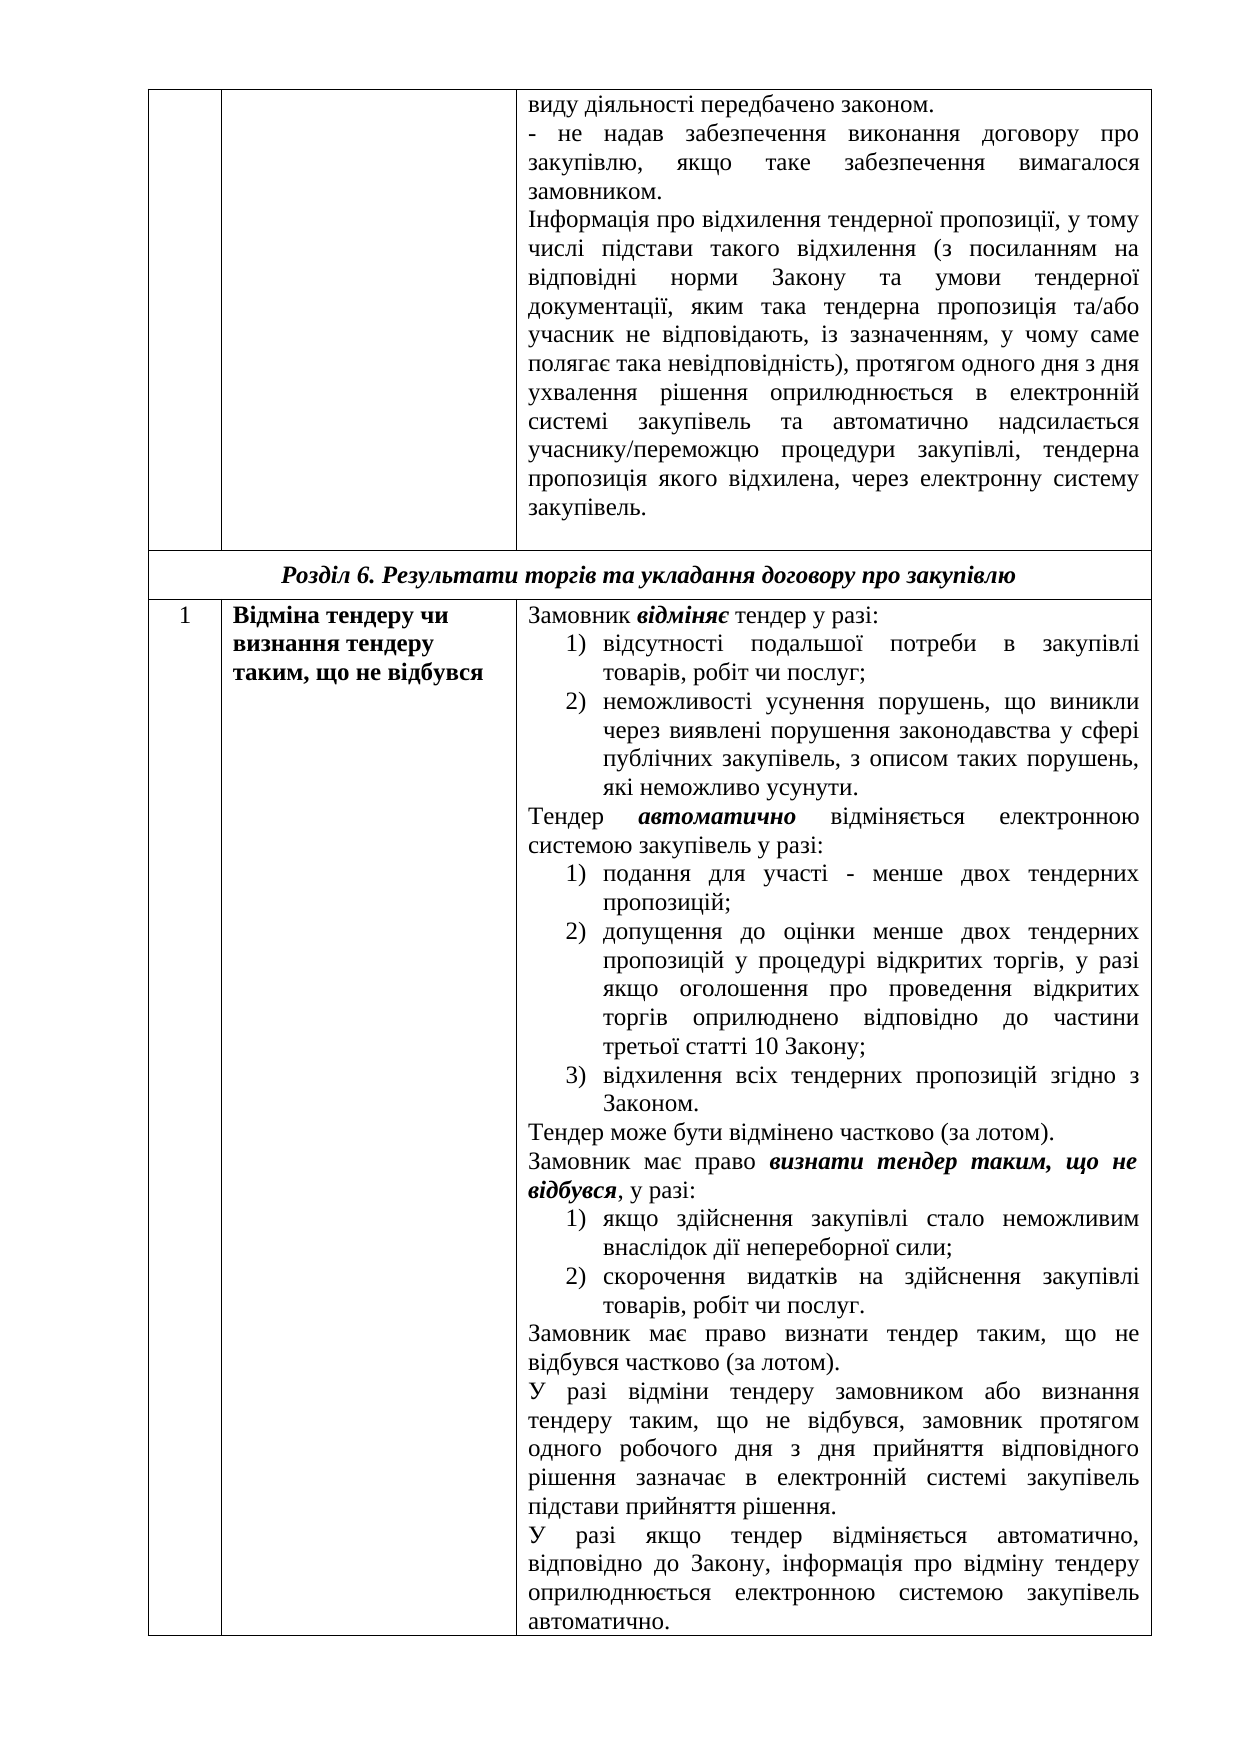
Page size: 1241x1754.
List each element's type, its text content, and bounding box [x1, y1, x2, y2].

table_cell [517, 90, 1151, 549]
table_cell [222, 90, 516, 549]
table_cell 3 [149, 90, 221, 549]
table_cell 1 [149, 600, 221, 1635]
table_cell Відміна тендеру чи визнання тендеру таким, що не відбувся [222, 600, 516, 1635]
table_cell Замовник відміняє тендер у разі: відсутності подальшої потреби в закупівлі товарів, робіт чи послуг; неможливості усунення порушень, що виникли через виявлені порушення законодавства у сфері публічних закупівель, з описом таких порушень, які неможливо усунути. Тендер автоматично відміняється електронною системою закупівель у разі: подання для участі - менше двох тендерних пропозицій; допущення до оцінки менше двох тендерних пропозицій у процедурі відкритих торгів, у разі якщо оголошення про проведення відкритих торгів оприлюднено відповідно до частини третьої статті 10 Закону; відхилення всіх тендерних пропозицій згідно з Законом. Тендер може бути відмінено частково (за лотом). Замовник має право визнати тендер таким, що не відбувся, у разі: якщо здійснення закупівлі стало неможливим внаслідок дії непереборної сили; скорочення видатків на здійснення закупівлі товарів, робіт чи послуг. Замовник має право визнати тендер таким, що не відбувся частково (за лотом). У разі відміни тендеру замовником або визнання тендеру таким, що не відбувся, замовник протягом одного робочого дня з дня прийняття відповідного рішення зазначає в електронній системі закупівель підстави прийняття рішення. У разі якщо тендер відміняється автоматично, відповідно до Закону, інформація про відміну тендеру оприлюднюється електронною системою закупівель автоматично. [517, 600, 1151, 1635]
table_cell Розділ 6. Результати торгів та укладання договору про закупівлю [149, 551, 1151, 599]
